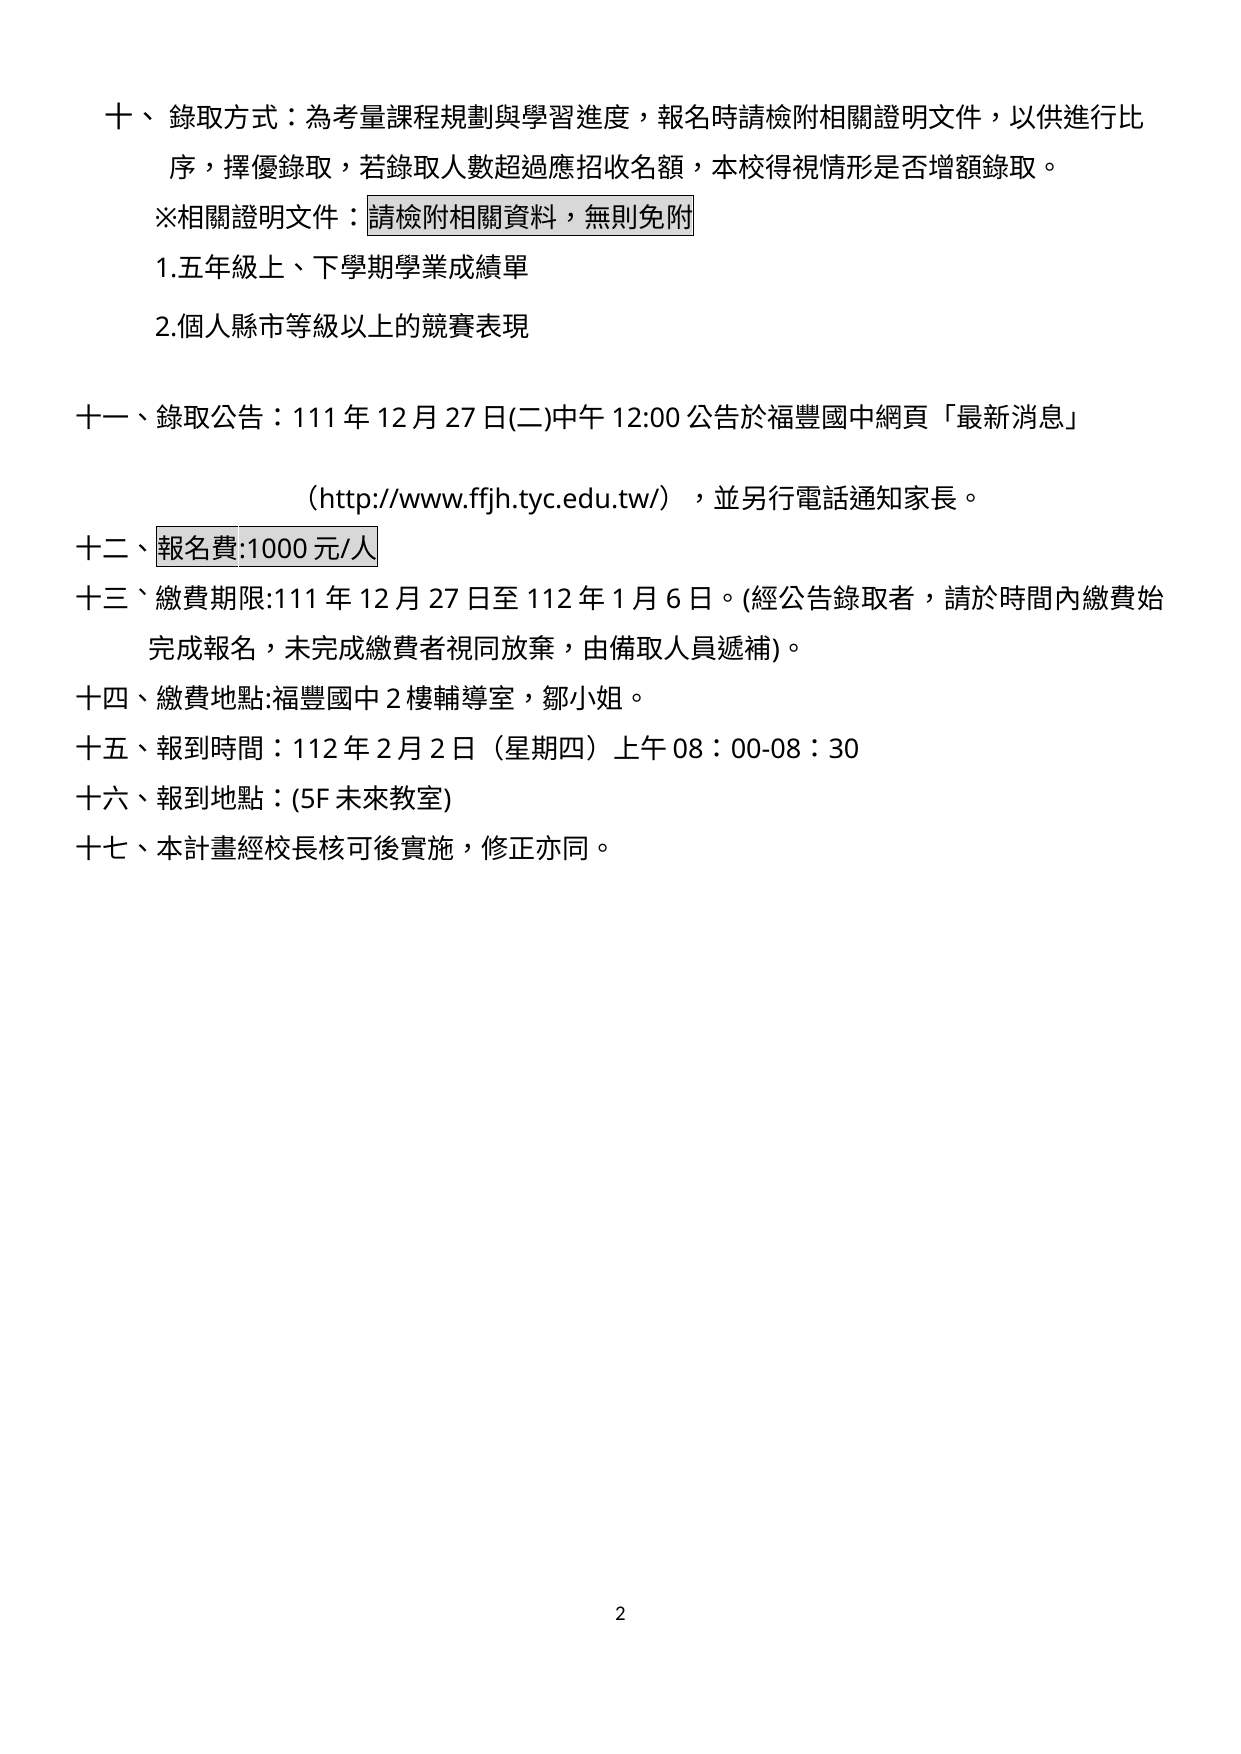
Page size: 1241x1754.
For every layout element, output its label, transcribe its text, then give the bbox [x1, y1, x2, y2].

text 十二、報名費:1000元/人 [75, 519, 1165, 569]
text 十三繳費期限:111年12月27日至112年1月6日。(經公告錄取者，請於時間內繳費始完成報名，未完成繳費者視同放棄，由備取人員遞補)。 [75, 569, 1165, 669]
text （http://www.ffjh.tyc.edu.tw/），並另行電話通知家長。 [75, 469, 1165, 519]
list 錄取方式：為考量課程規劃與學習進度，報名時請檢附相關證明文件，以供進行比序，擇優錄取，若錄取人數超過應招收名額，本校得視情形是否增額錄取。 [104, 87, 1165, 187]
text 十七、本計畫經校長核可後實施，修正亦同。 [75, 819, 1165, 869]
list 1.五年級上、下學期學業成績單 [154, 237, 1165, 287]
list ※相關證明文件：請檢附相關資料，無則免附 [154, 187, 1165, 237]
list 2.個人縣市等級以上的競賽表現 [154, 287, 1165, 362]
text 十五、報到時間：112年2月2日（星期四）上午08：00-08：30 [75, 719, 1165, 769]
text 十一、錄取公告：111年12月27日(二)中午12:00公告於福豐國中網頁「最新消息」 [75, 378, 1165, 453]
text 十六、報到地點：(5F未來教室) [75, 769, 1165, 819]
text 十四、繳費地點:福豐國中2樓輔導室，鄒小姐。 [75, 669, 1165, 719]
